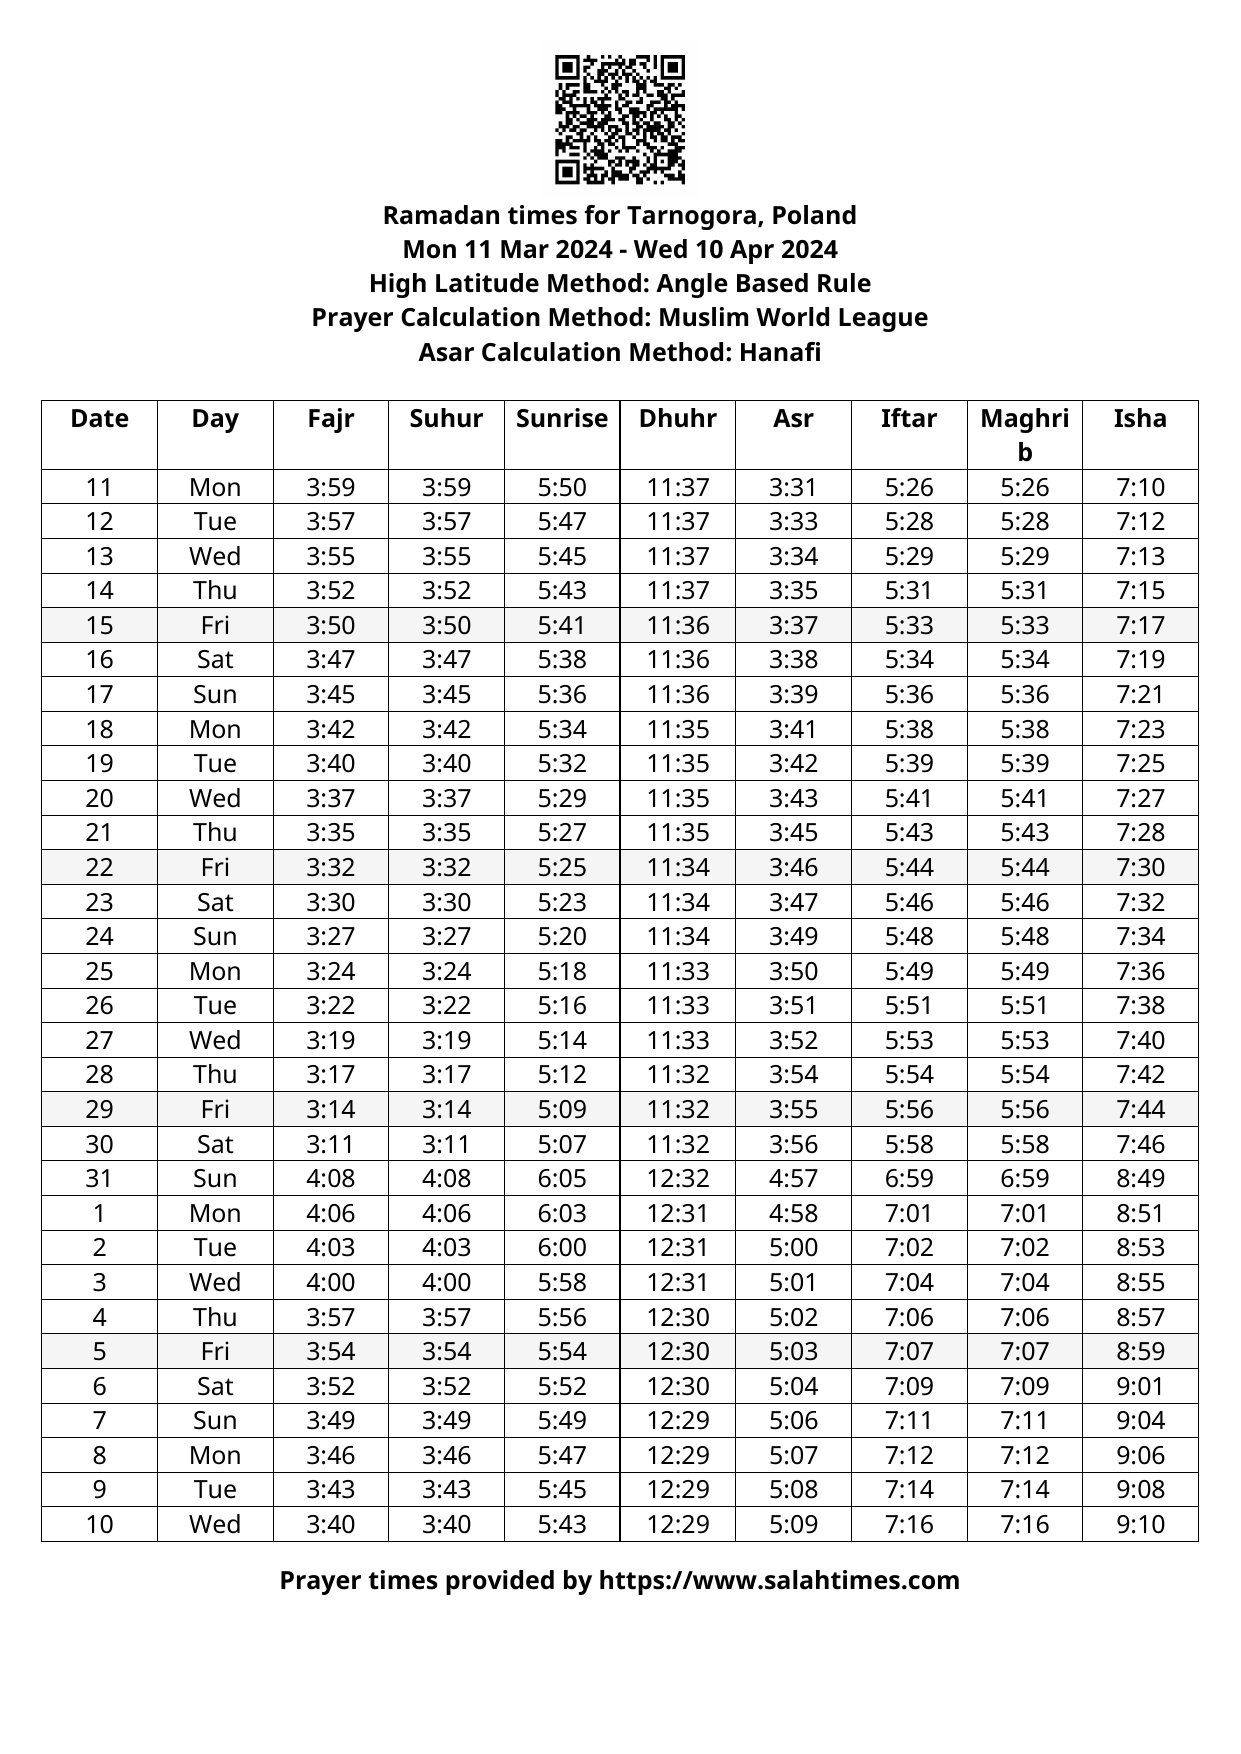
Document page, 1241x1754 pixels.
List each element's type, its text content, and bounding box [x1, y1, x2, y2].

table_cell 18 [42, 712, 157, 745]
table_cell 21 [42, 816, 157, 849]
table_cell 5:58 [852, 1127, 967, 1160]
table_cell 5:28 [852, 504, 967, 538]
table_header Sunrise [505, 401, 619, 469]
table_cell 7:06 [852, 1300, 967, 1333]
table_cell Tue [158, 989, 273, 1022]
table_cell Tue [158, 1231, 273, 1264]
table_cell 7:32 [1083, 885, 1198, 918]
table_cell 4:00 [389, 1265, 504, 1299]
table_cell Thu [158, 1300, 273, 1333]
table_cell 12:30 [621, 1334, 735, 1368]
table_cell 5:51 [852, 989, 967, 1022]
table_cell 3:14 [274, 1092, 388, 1126]
table_cell 5:39 [852, 746, 967, 780]
table_cell 3:33 [736, 504, 851, 538]
table_cell 27 [42, 1023, 157, 1057]
table_cell 11:37 [621, 574, 735, 607]
table_cell 5:58 [505, 1265, 619, 1299]
table_cell 5:28 [968, 504, 1082, 538]
table_cell 12:31 [621, 1231, 735, 1264]
text Prayer Calculation Method: Muslim World League [42, 300, 1198, 334]
table_cell 5:41 [852, 781, 967, 814]
table_cell 5:38 [852, 712, 967, 745]
table_cell Mon [158, 470, 273, 503]
table_cell 5:00 [736, 1231, 851, 1264]
table_cell 5:53 [852, 1023, 967, 1057]
table_cell 3:24 [274, 954, 388, 987]
table_cell 5:45 [505, 539, 619, 572]
table_cell 12:29 [621, 1438, 735, 1472]
table_cell 12:29 [621, 1473, 735, 1506]
table_cell 5:29 [968, 539, 1082, 572]
table_cell 5:43 [505, 1507, 619, 1541]
table_cell 7:28 [1083, 816, 1198, 849]
table_cell 3:49 [274, 1404, 388, 1437]
table_cell 7:10 [1083, 470, 1198, 503]
table_cell 3:27 [389, 919, 504, 953]
table_cell 3:32 [389, 850, 504, 884]
table_cell 5:52 [505, 1369, 619, 1402]
table_cell 11:32 [621, 1127, 735, 1160]
table_cell 5:18 [505, 954, 619, 987]
table_cell 7:34 [1083, 919, 1198, 953]
table_cell 11:33 [621, 1023, 735, 1057]
table_cell 9:10 [1083, 1507, 1198, 1541]
table_cell 5:36 [505, 677, 619, 711]
table_cell 5:48 [968, 919, 1082, 953]
table_cell 5:12 [505, 1058, 619, 1091]
table_cell 5:47 [505, 504, 619, 538]
table_cell Mon [158, 954, 273, 987]
table_cell 3:49 [389, 1404, 504, 1437]
table_cell 3:54 [274, 1334, 388, 1368]
table_cell 11:36 [621, 608, 735, 642]
table_cell Sat [158, 885, 273, 918]
table_cell 3:59 [274, 470, 388, 503]
table_cell 5:56 [968, 1092, 1082, 1126]
table_cell 30 [42, 1127, 157, 1160]
table_cell 5:41 [968, 781, 1082, 814]
table_cell 5:02 [736, 1300, 851, 1333]
table_header Day [158, 401, 273, 469]
table_cell 3:43 [736, 781, 851, 814]
table_cell 7:02 [852, 1231, 967, 1264]
table_cell 12:29 [621, 1404, 735, 1437]
table_cell 3:37 [736, 608, 851, 642]
table_cell 4:08 [274, 1161, 388, 1195]
table_cell 3:50 [389, 608, 504, 642]
table_cell 4:06 [389, 1196, 504, 1229]
table_cell 11:34 [621, 885, 735, 918]
table_cell 8 [42, 1438, 157, 1472]
table_cell Mon [158, 712, 273, 745]
table_cell 3:43 [389, 1473, 504, 1506]
table_cell Thu [158, 1058, 273, 1091]
table_cell 7:14 [968, 1473, 1082, 1506]
table_cell 5:45 [505, 1473, 619, 1506]
table_cell 7:07 [968, 1334, 1082, 1368]
table_cell 7:46 [1083, 1127, 1198, 1160]
table_cell 19 [42, 746, 157, 780]
table_cell 3:47 [389, 643, 504, 676]
table_cell 8:57 [1083, 1300, 1198, 1333]
table_cell 14 [42, 574, 157, 607]
table_header Isha [1083, 401, 1198, 469]
table_cell 3:37 [389, 781, 504, 814]
table_cell Fri [158, 1092, 273, 1126]
table_cell Tue [158, 1473, 273, 1506]
table_cell 3:57 [389, 504, 504, 538]
table_cell 7:42 [1083, 1058, 1198, 1091]
table_cell 7:01 [968, 1196, 1082, 1229]
table_cell 6:59 [852, 1161, 967, 1195]
table_cell 5:34 [505, 712, 619, 745]
table_cell 3:30 [274, 885, 388, 918]
table_cell 7:19 [1083, 643, 1198, 676]
table_cell Sat [158, 1369, 273, 1402]
table_cell Sun [158, 919, 273, 953]
table_cell 5:25 [505, 850, 619, 884]
table_cell 3:52 [736, 1023, 851, 1057]
table_cell 6:59 [968, 1161, 1082, 1195]
table_cell 5:50 [505, 470, 619, 503]
table_cell 3:52 [389, 574, 504, 607]
table_cell 3:45 [389, 677, 504, 711]
table_cell 8:59 [1083, 1334, 1198, 1368]
table_cell 7:04 [852, 1265, 967, 1299]
table_cell 16 [42, 643, 157, 676]
table_cell 3:11 [389, 1127, 504, 1160]
table_cell 4 [42, 1300, 157, 1333]
table_cell 3:27 [274, 919, 388, 953]
table_cell 3:19 [274, 1023, 388, 1057]
table_cell 3:35 [736, 574, 851, 607]
table_cell 3:57 [389, 1300, 504, 1333]
table_cell 9:01 [1083, 1369, 1198, 1402]
table_cell 5:54 [505, 1334, 619, 1368]
table_cell 4:08 [389, 1161, 504, 1195]
table_cell 7:16 [968, 1507, 1082, 1541]
table_cell 3:41 [736, 712, 851, 745]
table_cell 3:40 [274, 1507, 388, 1541]
table_cell 3:40 [389, 1507, 504, 1541]
table_cell 3:46 [736, 850, 851, 884]
table_cell 7:04 [968, 1265, 1082, 1299]
table_cell 3:54 [389, 1334, 504, 1368]
table_cell 9 [42, 1473, 157, 1506]
table_cell 5:09 [736, 1507, 851, 1541]
table_cell 5:44 [968, 850, 1082, 884]
table_cell 5:36 [968, 677, 1082, 711]
table_header Iftar [852, 401, 967, 469]
picture [542, 41, 699, 198]
table_cell 3:47 [274, 643, 388, 676]
table_cell Fri [158, 1334, 273, 1368]
table_cell 5:33 [852, 608, 967, 642]
table_cell 3:17 [389, 1058, 504, 1091]
table_cell 5:27 [505, 816, 619, 849]
table_cell 11:34 [621, 919, 735, 953]
table_cell 8:49 [1083, 1161, 1198, 1195]
table_cell 7:36 [1083, 954, 1198, 987]
table_cell 5:26 [968, 470, 1082, 503]
table_cell 3:40 [274, 746, 388, 780]
table_cell 2 [42, 1231, 157, 1264]
table_cell 11:37 [621, 470, 735, 503]
table_cell 5:41 [505, 608, 619, 642]
table_cell 3:17 [274, 1058, 388, 1091]
table_cell 9:08 [1083, 1473, 1198, 1506]
table_cell 5:29 [505, 781, 619, 814]
table_cell 3:45 [274, 677, 388, 711]
table_cell 7:11 [852, 1404, 967, 1437]
table_cell Sat [158, 643, 273, 676]
table_cell 3:55 [389, 539, 504, 572]
table_cell 3:39 [736, 677, 851, 711]
table_cell 3:22 [274, 989, 388, 1022]
table_cell 6:03 [505, 1196, 619, 1229]
table_cell Wed [158, 539, 273, 572]
table_cell 5:04 [736, 1369, 851, 1402]
table_cell 3:56 [736, 1127, 851, 1160]
table_cell 3:30 [389, 885, 504, 918]
table_cell 7:09 [968, 1369, 1082, 1402]
table_cell 6:05 [505, 1161, 619, 1195]
table_cell 6 [42, 1369, 157, 1402]
table_cell Fri [158, 608, 273, 642]
table_cell 11:33 [621, 989, 735, 1022]
text Asar Calculation Method: Hanafi [42, 334, 1198, 368]
table_cell 3:51 [736, 989, 851, 1022]
table_cell 7:01 [852, 1196, 967, 1229]
table_cell 11:32 [621, 1058, 735, 1091]
table_cell 5:54 [852, 1058, 967, 1091]
table_cell 7:11 [968, 1404, 1082, 1437]
table_cell 5:16 [505, 989, 619, 1022]
table_cell 5:34 [852, 643, 967, 676]
table_cell 7:12 [852, 1438, 967, 1472]
table_cell 7:06 [968, 1300, 1082, 1333]
table_cell 3:47 [736, 885, 851, 918]
table_cell 3:57 [274, 1300, 388, 1333]
table_cell 4:57 [736, 1161, 851, 1195]
table_cell 26 [42, 989, 157, 1022]
table_cell 10 [42, 1507, 157, 1541]
table_cell 11:35 [621, 816, 735, 849]
table_cell 1 [42, 1196, 157, 1229]
table_cell 3:55 [736, 1092, 851, 1126]
table_cell 3:43 [274, 1473, 388, 1506]
table_cell Sat [158, 1127, 273, 1160]
table_header Suhur [389, 401, 504, 469]
table_cell 3:50 [274, 608, 388, 642]
table_cell 5:46 [852, 885, 967, 918]
table_cell 3:55 [274, 539, 388, 572]
table_header Date [42, 401, 157, 469]
table_cell 3:22 [389, 989, 504, 1022]
table_cell 3 [42, 1265, 157, 1299]
table_cell 11:35 [621, 746, 735, 780]
text Mon 11 Mar 2024 - Wed 10 Apr 2024 [42, 232, 1198, 266]
table_cell 5:09 [505, 1092, 619, 1126]
table_cell 5:49 [968, 954, 1082, 987]
table_cell 3:42 [389, 712, 504, 745]
table_header Asr [736, 401, 851, 469]
table_cell 3:14 [389, 1092, 504, 1126]
table_cell 7:12 [1083, 504, 1198, 538]
table_cell 5:23 [505, 885, 619, 918]
table_cell 5:03 [736, 1334, 851, 1368]
table_cell 5:01 [736, 1265, 851, 1299]
table_cell Sun [158, 1161, 273, 1195]
table_cell Wed [158, 1023, 273, 1057]
table_cell 3:42 [736, 746, 851, 780]
table_cell 7:21 [1083, 677, 1198, 711]
table_cell 5:48 [852, 919, 967, 953]
table_cell 8:51 [1083, 1196, 1198, 1229]
table_cell 5:31 [968, 574, 1082, 607]
table_cell Sun [158, 677, 273, 711]
table_cell Thu [158, 816, 273, 849]
text Prayer times provided by https://www.salahtimes.com [42, 1563, 1198, 1597]
table_cell 3:59 [389, 470, 504, 503]
table_cell 5:26 [852, 470, 967, 503]
table_cell 5:51 [968, 989, 1082, 1022]
table_cell 3:32 [274, 850, 388, 884]
table_cell Wed [158, 1507, 273, 1541]
table_cell 7:25 [1083, 746, 1198, 780]
table_cell 3:42 [274, 712, 388, 745]
table_header Fajr [274, 401, 388, 469]
table_cell 3:38 [736, 643, 851, 676]
table_cell 3:49 [736, 919, 851, 953]
table_cell 3:24 [389, 954, 504, 987]
table_cell 6:00 [505, 1231, 619, 1264]
table_cell 20 [42, 781, 157, 814]
table_cell 29 [42, 1092, 157, 1126]
table_cell 22 [42, 850, 157, 884]
table_cell 3:45 [736, 816, 851, 849]
table_cell 7:17 [1083, 608, 1198, 642]
table_cell 11:37 [621, 539, 735, 572]
table_cell 4:06 [274, 1196, 388, 1229]
table_cell 7:44 [1083, 1092, 1198, 1126]
table_cell 7:12 [968, 1438, 1082, 1472]
table_cell 5:49 [505, 1404, 619, 1437]
table_cell 7:27 [1083, 781, 1198, 814]
table_cell Wed [158, 781, 273, 814]
table_cell 7:23 [1083, 712, 1198, 745]
table_cell 11:37 [621, 504, 735, 538]
table_cell 5:46 [968, 885, 1082, 918]
table_cell 4:58 [736, 1196, 851, 1229]
table_cell Fri [158, 850, 273, 884]
table_cell Tue [158, 746, 273, 780]
table_cell 5:31 [852, 574, 967, 607]
text Ramadan times for Tarnogora, Poland [42, 198, 1198, 232]
table_cell 4:03 [274, 1231, 388, 1264]
table_cell 5:53 [968, 1023, 1082, 1057]
table_cell 11:32 [621, 1092, 735, 1126]
table_cell 7:14 [852, 1473, 967, 1506]
table_cell 5:20 [505, 919, 619, 953]
table_cell 12:30 [621, 1369, 735, 1402]
table_cell 5:32 [505, 746, 619, 780]
table_cell 25 [42, 954, 157, 987]
table_cell 3:11 [274, 1127, 388, 1160]
table_cell 5:36 [852, 677, 967, 711]
table_cell 5:43 [968, 816, 1082, 849]
table_cell 11:36 [621, 643, 735, 676]
text High Latitude Method: Angle Based Rule [42, 266, 1198, 300]
table_cell 3:35 [389, 816, 504, 849]
table_cell 12 [42, 504, 157, 538]
table_cell 24 [42, 919, 157, 953]
table_cell 3:54 [736, 1058, 851, 1091]
table_cell Sun [158, 1404, 273, 1437]
table_cell 5:43 [852, 816, 967, 849]
table_cell 7 [42, 1404, 157, 1437]
table_header Maghrib [968, 401, 1082, 469]
table_cell 5:38 [505, 643, 619, 676]
table_cell 7:40 [1083, 1023, 1198, 1057]
table_cell 7:16 [852, 1507, 967, 1541]
table_cell 15 [42, 608, 157, 642]
table_cell 7:13 [1083, 539, 1198, 572]
table_cell 3:34 [736, 539, 851, 572]
table_header Dhuhr [621, 401, 735, 469]
table_cell 3:52 [389, 1369, 504, 1402]
table_cell Tue [158, 504, 273, 538]
table_cell 7:07 [852, 1334, 967, 1368]
table_cell 12:31 [621, 1196, 735, 1229]
table_cell 11:34 [621, 850, 735, 884]
table_cell 5:07 [736, 1438, 851, 1472]
table_cell 3:19 [389, 1023, 504, 1057]
table_cell 13 [42, 539, 157, 572]
table_cell 11 [42, 470, 157, 503]
table_cell 31 [42, 1161, 157, 1195]
table_cell 5:54 [968, 1058, 1082, 1091]
table_cell 5:56 [852, 1092, 967, 1126]
table_cell 7:15 [1083, 574, 1198, 607]
table_cell 3:46 [389, 1438, 504, 1472]
table_cell 5:39 [968, 746, 1082, 780]
table_cell 11:35 [621, 781, 735, 814]
table_cell 8:53 [1083, 1231, 1198, 1264]
table_cell 5:56 [505, 1300, 619, 1333]
table_cell 12:32 [621, 1161, 735, 1195]
table_cell 5:38 [968, 712, 1082, 745]
table_cell 5:34 [968, 643, 1082, 676]
table_cell Mon [158, 1438, 273, 1472]
table_cell 3:31 [736, 470, 851, 503]
table_cell 11:33 [621, 954, 735, 987]
table_cell 12:30 [621, 1300, 735, 1333]
table_cell 5:14 [505, 1023, 619, 1057]
table_cell Thu [158, 574, 273, 607]
table_cell Wed [158, 1265, 273, 1299]
table_cell 3:57 [274, 504, 388, 538]
table_cell 23 [42, 885, 157, 918]
table_cell 7:02 [968, 1231, 1082, 1264]
table_cell 3:37 [274, 781, 388, 814]
table_cell 5:43 [505, 574, 619, 607]
table_cell 5:08 [736, 1473, 851, 1506]
table_cell 3:50 [736, 954, 851, 987]
table_cell 9:04 [1083, 1404, 1198, 1437]
table_cell 4:03 [389, 1231, 504, 1264]
table_cell 7:30 [1083, 850, 1198, 884]
table_cell 3:46 [274, 1438, 388, 1472]
table_cell 17 [42, 677, 157, 711]
table_cell 5:44 [852, 850, 967, 884]
table_cell 12:29 [621, 1507, 735, 1541]
table_cell 5:58 [968, 1127, 1082, 1160]
table_cell 4:00 [274, 1265, 388, 1299]
table_cell 5:29 [852, 539, 967, 572]
table_cell 8:55 [1083, 1265, 1198, 1299]
table_cell 5:06 [736, 1404, 851, 1437]
table_cell 3:40 [389, 746, 504, 780]
table_cell 5 [42, 1334, 157, 1368]
table_cell 9:06 [1083, 1438, 1198, 1472]
table_cell 5:47 [505, 1438, 619, 1472]
table_cell 3:35 [274, 816, 388, 849]
table_cell 7:09 [852, 1369, 967, 1402]
table_cell 11:35 [621, 712, 735, 745]
table_cell Mon [158, 1196, 273, 1229]
table_cell 7:38 [1083, 989, 1198, 1022]
table_cell 3:52 [274, 574, 388, 607]
table_cell 3:52 [274, 1369, 388, 1402]
table_cell 5:49 [852, 954, 967, 987]
table_cell 11:36 [621, 677, 735, 711]
table_cell 28 [42, 1058, 157, 1091]
table_cell 12:31 [621, 1265, 735, 1299]
table_cell 5:33 [968, 608, 1082, 642]
table_cell 5:07 [505, 1127, 619, 1160]
